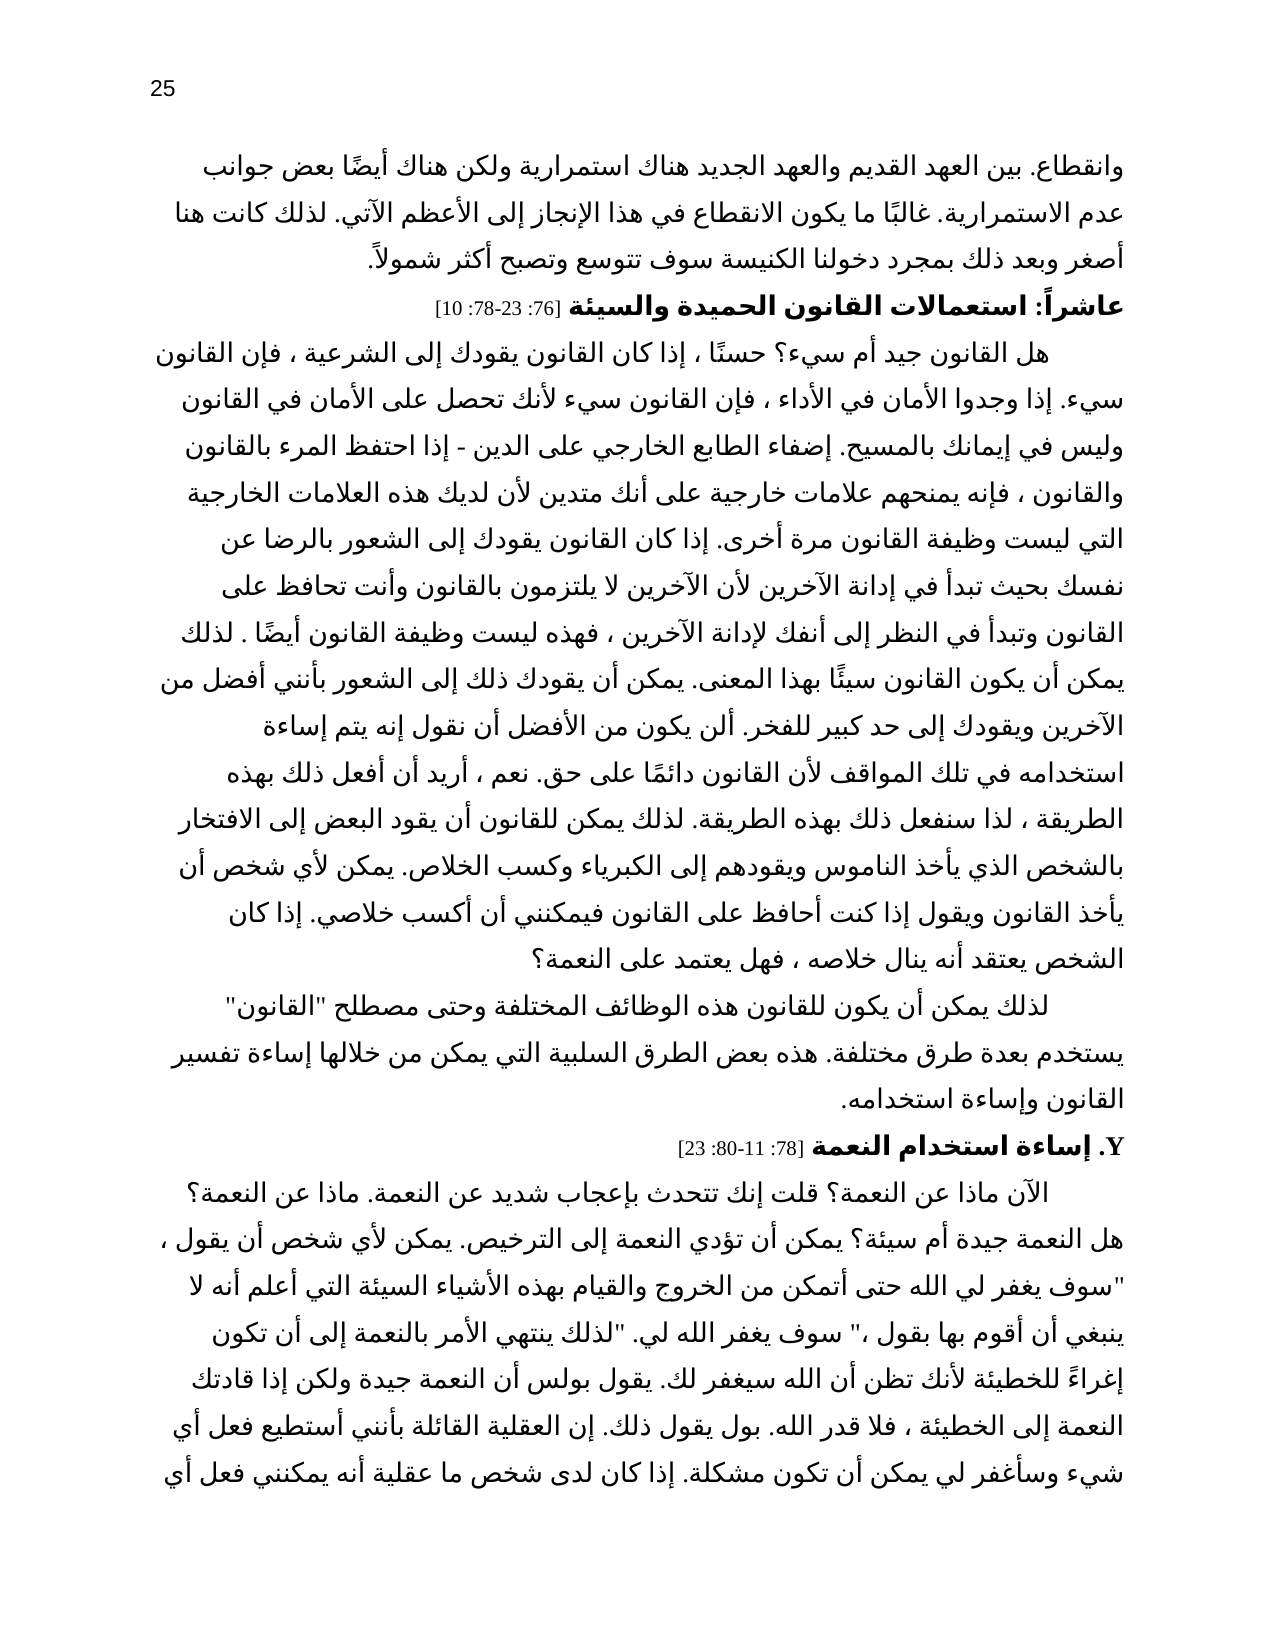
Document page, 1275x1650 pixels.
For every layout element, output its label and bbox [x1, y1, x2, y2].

text [150, 150, 1125, 1488]
